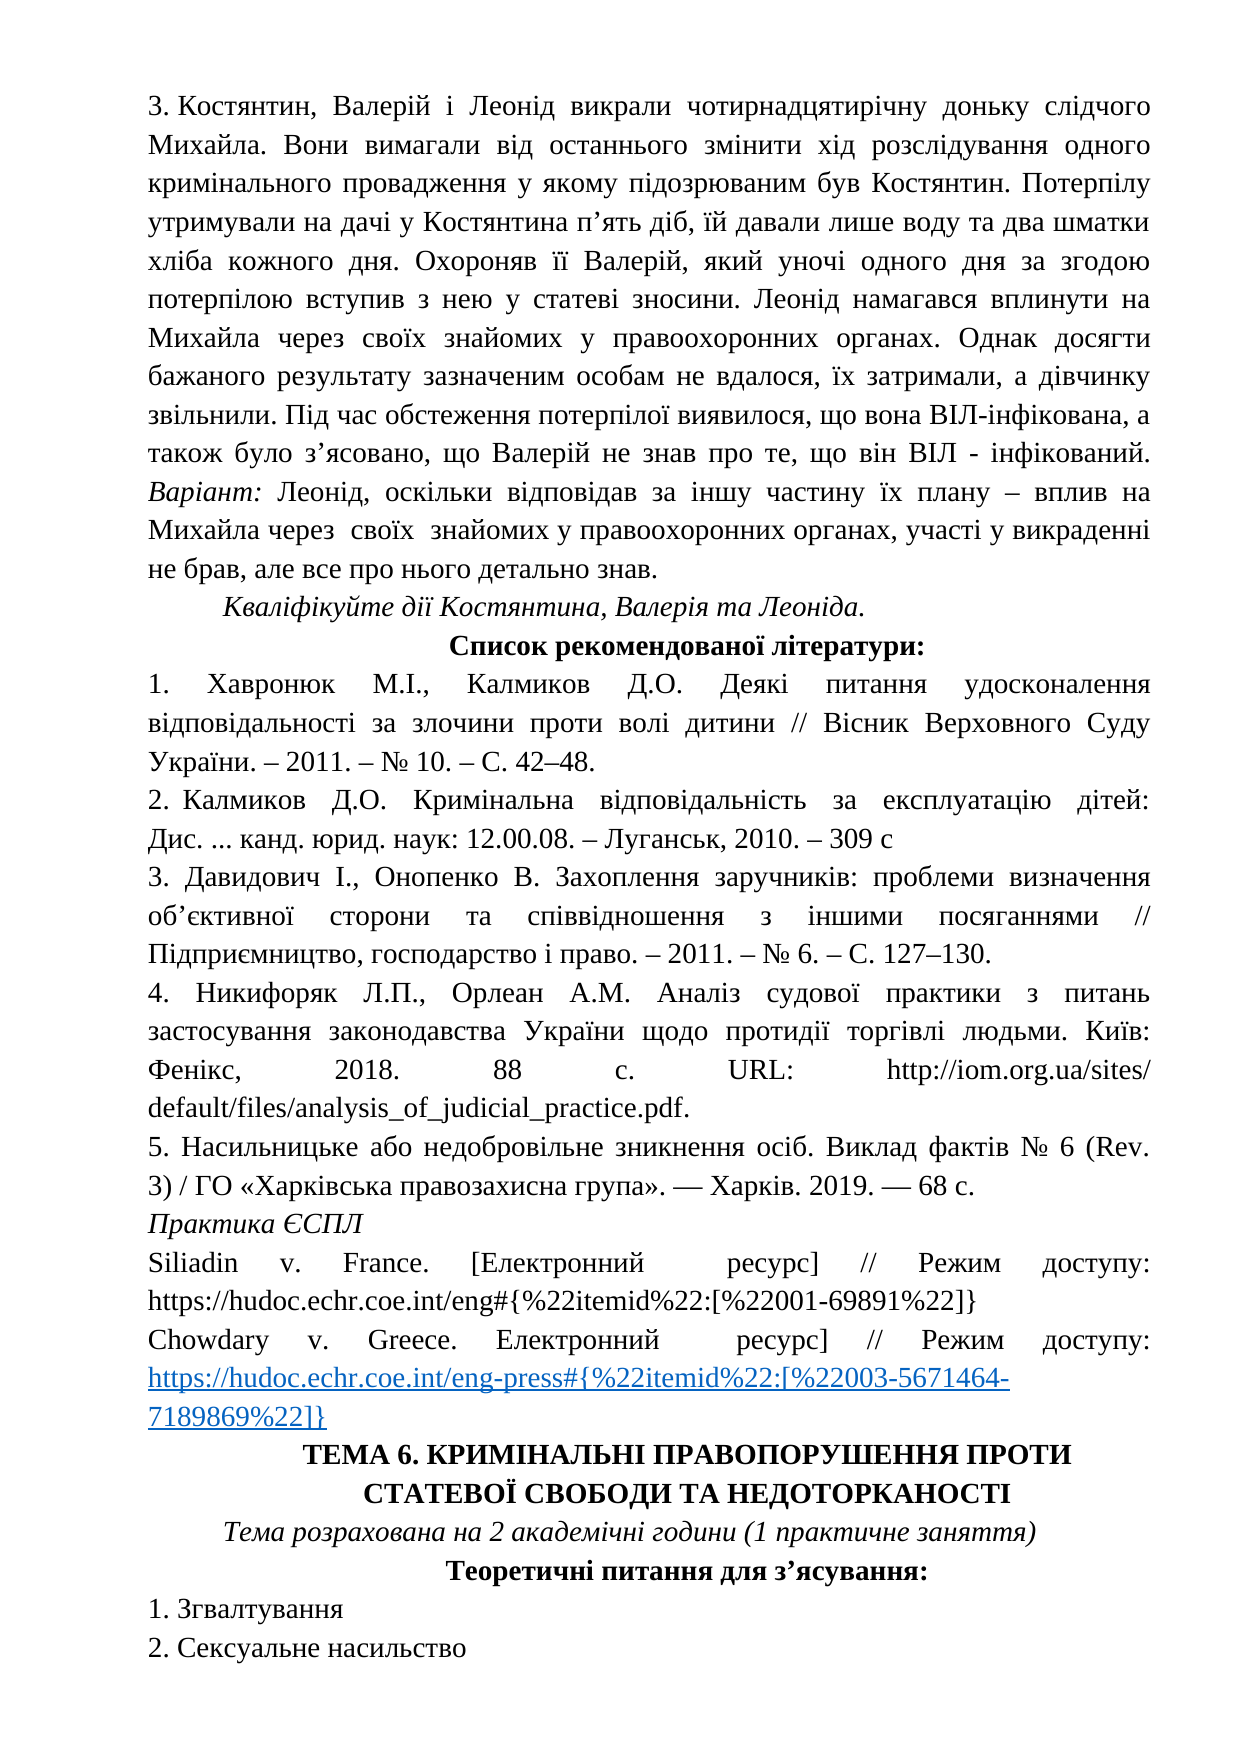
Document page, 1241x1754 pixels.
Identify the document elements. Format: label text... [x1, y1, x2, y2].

list 4. Никифоряк Л.П., Орлеан А.М. Аналіз судової практики з питань застосування законодавства України щодо протидії торгівлі людьми. Київ: Фенікс, 2018. 88 с. URL: http://iom.org.ua/sites/ default/files/analysis_of_judicial_practice.pdf. [148, 975, 1152, 1124]
list ТЕМА 6. КРИМІНАЛЬНІ ПРАВОПОРУШЕННЯ ПРОТИ СТАТЕВОЇ СВОБОДИ ТА НЕДОТОРКАНОСТІ [223, 1437, 1152, 1509]
list Кваліфікуйте дії Костянтина, Валерія та Леоніда. [223, 589, 1152, 623]
list Тема розрахована на 2 академічні години (1 практичне заняття) [223, 1514, 1152, 1548]
list 2. Сексуальне насильство [148, 1630, 1152, 1664]
list Теоретичні питання для з’ясування: [223, 1553, 1152, 1587]
list Список рекомендованої літератури: [223, 628, 1152, 662]
list 3. Давидович І., Онопенко В. Захоплення заручників: проблеми визначення об’єктивної сторони та співвідношення з іншими посяганнями // Підприємництво, господарство і право. – 2011. – № 6. – С. 127–130. [148, 859, 1152, 970]
list Siliadin v. France. [Електронний ресурс] // Режим доступу: https://hudoc.echr.coe.int/eng#{%22itemid%22:[%22001-69891%22]} [148, 1245, 1152, 1317]
list 1. Згвалтування [148, 1592, 1152, 1625]
list 5. Насильницьке або недобровільне зникнення осіб. Виклад фактів № 6 (Rev. 3) / ГО «Харківська правозахисна група». — Харків. 2019. — 68 с. [148, 1129, 1152, 1201]
list 2. Калмиков Д.О. Кримінальна відповідальність за експлуатацію дітей: Дис. ... канд. юрид. наук: 12.00.08. – Луганськ, 2010. – 309 с [148, 782, 1152, 854]
list Костянтин, Валерій і Леонід викрали чотирнадцятирічну доньку слідчого Михайла. Вони вимагали від останнього змінити хід розслідування одного кримінального провадження у якому підозрюваним був Костянтин. Потерпілу утримували на дачі у Костянтина п’ять діб, їй давали лише воду та два шматки хліба кожного дня. Охороняв її Валерій, який уночі одного дня за згодою потерпілою вступив з нею у статеві зносини. Леонід намагався вплинути на Михайла через своїх знайомих у правоохоронних органах. Однак досягти бажаного результату зазначеним особам не вдалося, їх затримали, а дівчинку звільнили. Під час обстеження потерпілої виявилося, що вона ВІЛ-інфікована, а також було з’ясовано, що Валерій не знав про те, що він ВІЛ - інфікований. Варіант: Леонід, оскільки відповідав за іншу частину їх плану – вплив на Михайла через своїх знайомих у правоохоронних органах, участі у викраденні не брав, але все про нього детально знав. [148, 88, 1152, 584]
list 1. Хавронюк М.І., Калмиков Д.О. Деякі питання удосконалення відповідальності за злочини проти волі дитини // Вісник Верховного Суду України. – 2011. – № 10. – С. 42–48. [148, 667, 1152, 777]
list Практика ЄСПЛ [148, 1206, 1152, 1240]
list Chowdary v. Greece. Електронний ресурс] // Режим доступу: https://hudoc.echr.coe.int/eng-press#{%22itemid%22:[%22003-5671464-7189869%22]} [148, 1322, 1152, 1432]
